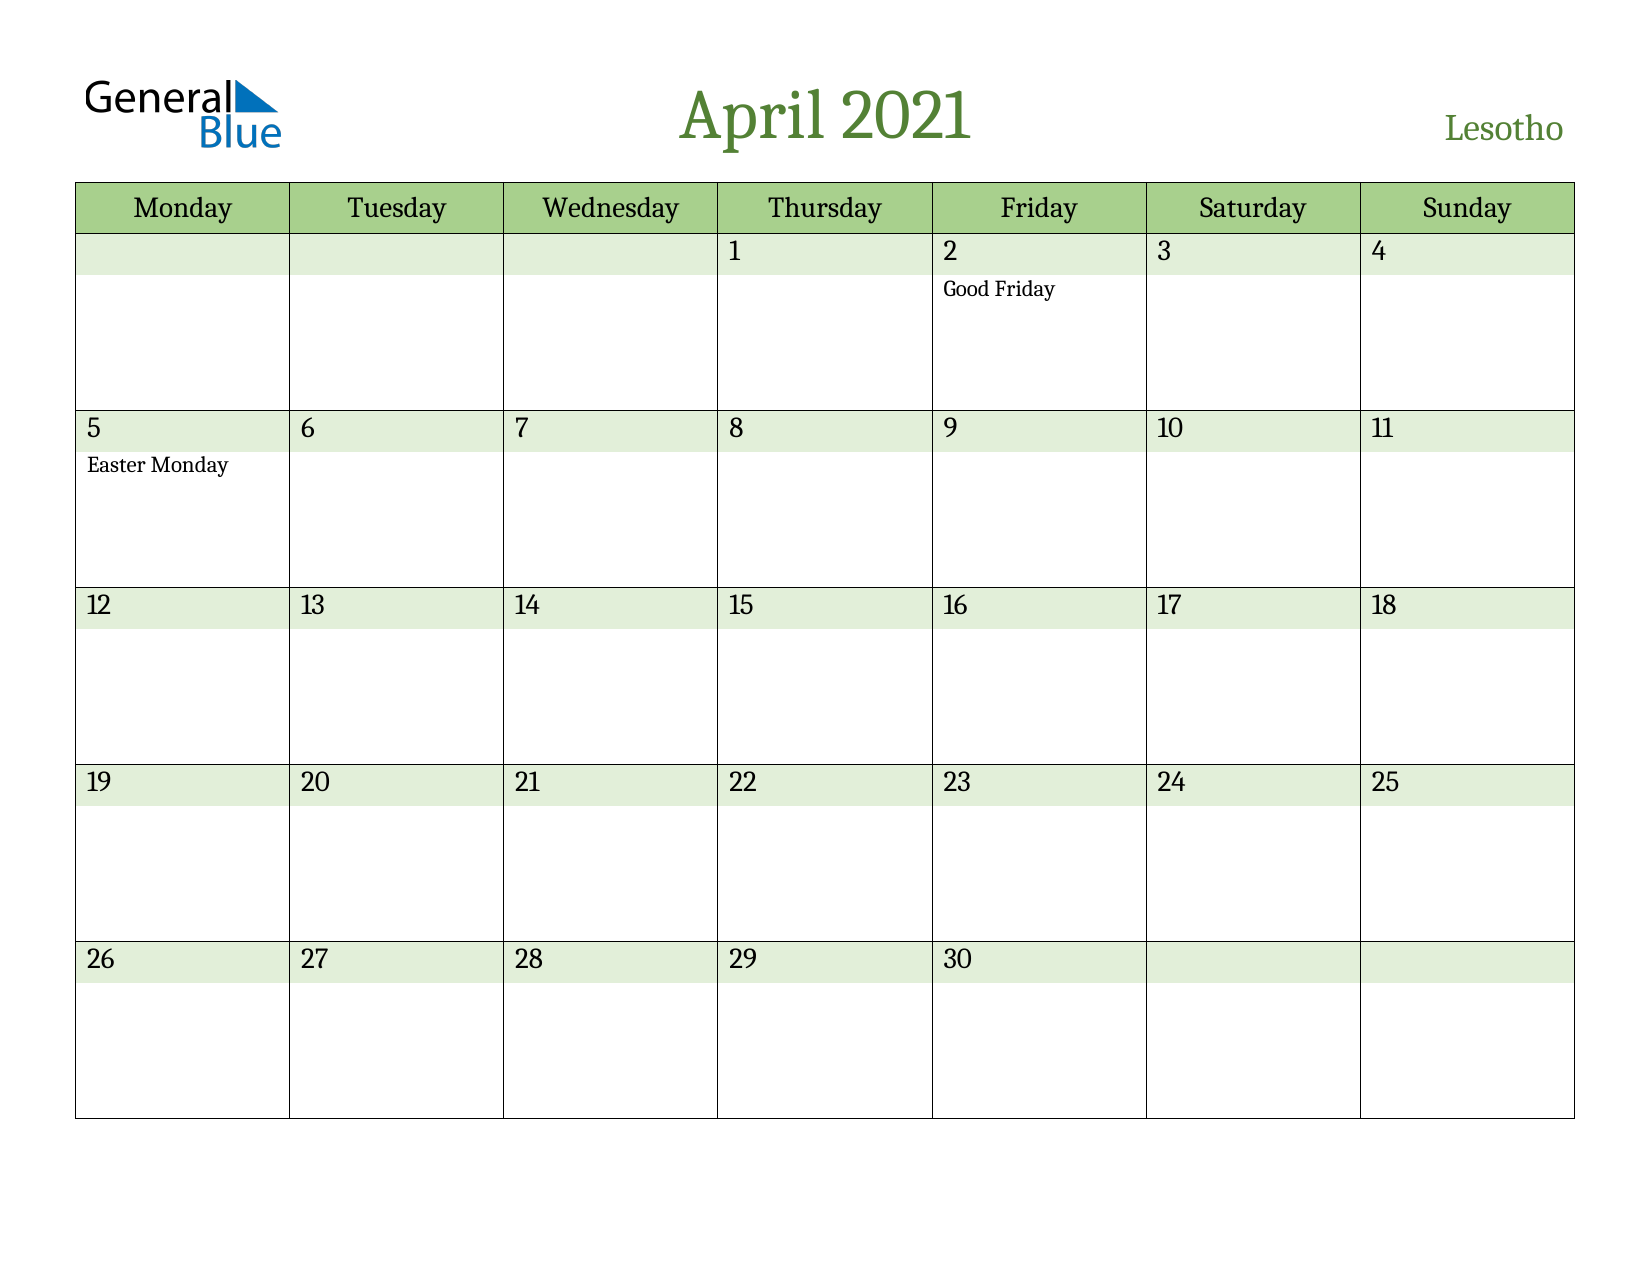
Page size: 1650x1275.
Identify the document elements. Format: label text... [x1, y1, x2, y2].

table_cell Sunday [1361, 183, 1574, 233]
table_cell 19 [76, 765, 289, 806]
table_header April 2021 [504, 75, 1146, 182]
table_cell [290, 629, 503, 764]
table_cell Wednesday [504, 183, 717, 233]
table_cell 26 [76, 942, 289, 983]
table_cell 15 [718, 588, 932, 629]
table_cell 1 [718, 234, 932, 275]
table_cell 4 [1361, 234, 1574, 275]
table_cell Monday [76, 183, 289, 233]
table_cell 21 [504, 765, 717, 806]
table_cell [290, 275, 503, 410]
table_cell 29 [718, 942, 932, 983]
table_cell 8 [718, 411, 932, 452]
table_cell [504, 275, 717, 410]
table_cell 5 [76, 411, 289, 452]
table_cell 10 [1147, 411, 1360, 452]
table_cell [1361, 452, 1574, 587]
table_cell 14 [504, 588, 717, 629]
table_cell [1361, 275, 1574, 410]
table_cell [1147, 983, 1360, 1118]
table_cell [504, 806, 717, 941]
table_cell Saturday [1147, 183, 1360, 233]
table_cell 3 [1147, 234, 1360, 275]
table_cell 25 [1361, 765, 1574, 806]
table_cell [1147, 629, 1360, 764]
table_cell [933, 983, 1146, 1118]
table_cell [1147, 942, 1360, 983]
table_cell Thursday [718, 183, 932, 233]
table_cell [718, 806, 932, 941]
table_cell 18 [1361, 588, 1574, 629]
table_cell [718, 629, 932, 764]
table_cell [76, 629, 289, 764]
table_cell 7 [504, 411, 717, 452]
table_header [76, 75, 503, 182]
table_cell [933, 806, 1146, 941]
table_cell Easter Monday [76, 452, 289, 587]
table_cell [933, 629, 1146, 764]
table_cell 13 [290, 588, 503, 629]
table_cell [933, 452, 1146, 587]
table_cell [76, 806, 289, 941]
table_cell [76, 234, 289, 275]
table_cell [76, 983, 289, 1118]
table_cell [504, 629, 717, 764]
table_cell Friday [933, 183, 1146, 233]
table_cell [718, 452, 932, 587]
table_cell [76, 275, 289, 410]
table_cell 23 [933, 765, 1146, 806]
table_cell [718, 983, 932, 1118]
table_cell 17 [1147, 588, 1360, 629]
table_header Lesotho [1146, 75, 1574, 182]
table_cell Good Friday [933, 275, 1146, 410]
table_cell [290, 452, 503, 587]
table_cell [290, 983, 503, 1118]
table_cell Tuesday [290, 183, 503, 233]
table_cell [1361, 942, 1574, 983]
table_cell [504, 234, 717, 275]
table_cell 9 [933, 411, 1146, 452]
table_cell 30 [933, 942, 1146, 983]
table_cell 27 [290, 942, 503, 983]
table_cell 24 [1147, 765, 1360, 806]
table_cell [1361, 806, 1574, 941]
table_cell [1147, 806, 1360, 941]
table_cell [504, 983, 717, 1118]
table_cell [1147, 275, 1360, 410]
table_cell [290, 806, 503, 941]
table_cell 22 [718, 765, 932, 806]
table_cell [1147, 452, 1360, 587]
table_cell 6 [290, 411, 503, 452]
picture [86, 80, 281, 148]
table_cell 11 [1361, 411, 1574, 452]
table_cell 28 [504, 942, 717, 983]
table_cell 12 [76, 588, 289, 629]
table_cell 16 [933, 588, 1146, 629]
table_cell 2 [933, 234, 1146, 275]
table_cell [1361, 983, 1574, 1118]
table_cell 20 [290, 765, 503, 806]
table_cell [504, 452, 717, 587]
table_cell [290, 234, 503, 275]
table_cell [1361, 629, 1574, 764]
table_cell [718, 275, 932, 410]
